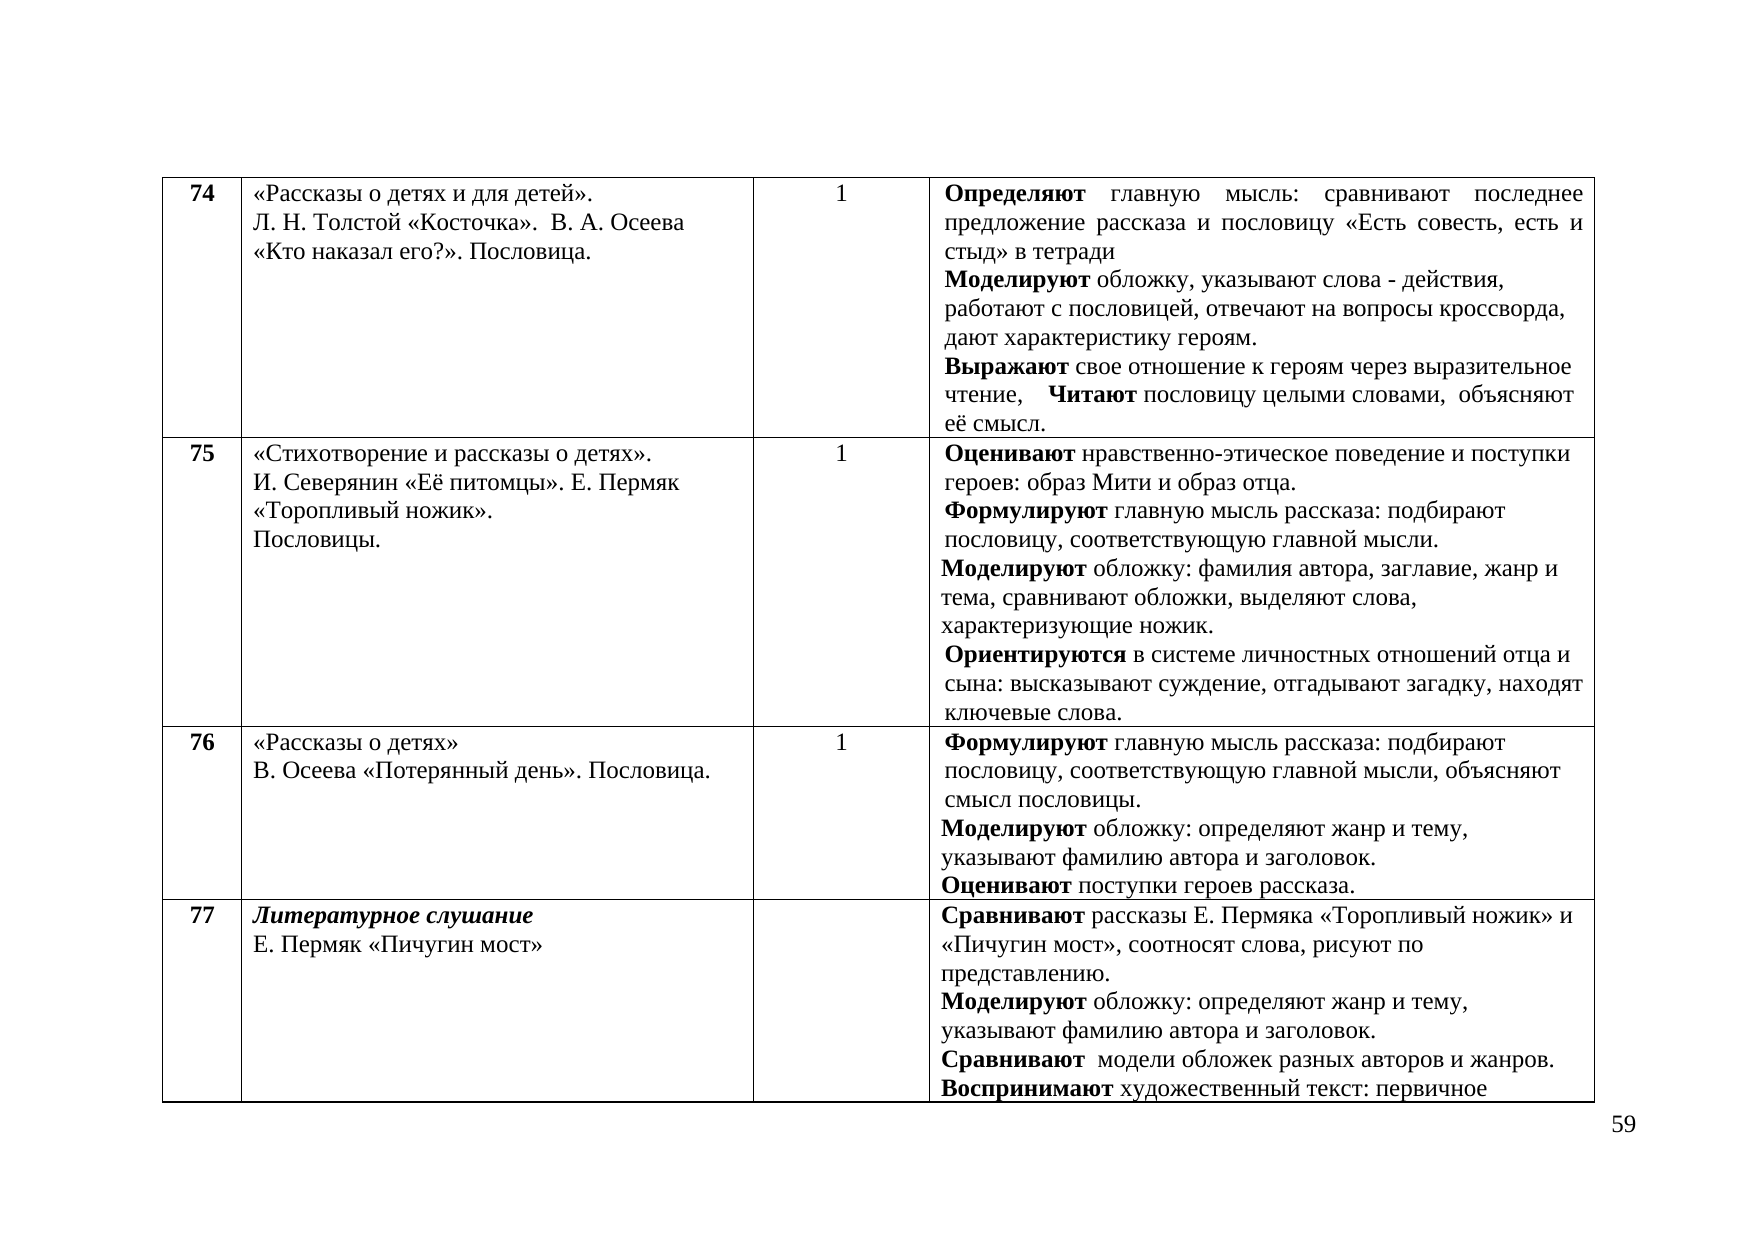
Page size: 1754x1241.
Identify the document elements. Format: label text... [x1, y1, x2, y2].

table_cell Оценивают нравственно-этическое поведение и поступки героев: образ Мити и образ отца. Формулируют главную мысль рассказа: подбирают пословицу, соответствующую главной мысли. Моделируют обложку: фамилия автора, заглавие, жанр и тема, сравнивают обложки, выделяют слова, характеризующие ножик. Ориентируются в системе личностных отношений отца и сына: высказывают суждение, отгадывают загадку, находят ключевые слова. [930, 438, 1594, 726]
table_cell «Стихотворение и рассказы о детях». И. Северянин «Её питомцы». Е. Пермяк «Торопливый ножик». Пословицы. [242, 438, 753, 726]
table_cell 1 [754, 727, 929, 899]
table_cell 76 [163, 727, 241, 899]
table_cell «Рассказы о детях и для детей». Л. Н. Толстой «Косточка». В. А. Осеева «Кто наказал его?». Пословица. [242, 178, 753, 437]
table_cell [930, 900, 1594, 1101]
table_cell 1 [754, 178, 929, 437]
table_cell «Рассказы о детях» В. Осеева «Потерянный день». Пословица. [242, 727, 753, 899]
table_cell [242, 900, 753, 1101]
table_cell Определяют главную мысль: сравнивают последнее предложение рассказа и пословицу «Есть совесть, есть и стыд» в тетради Моделируют обложку, указывают слова - действия, работают с пословицей, отвечают на вопросы кроссворда, дают характеристику героям. Выражают свое отношение к героям через выразительное чтение, Читают пословицу целыми словами, объясняют её смысл. [930, 178, 1594, 437]
table_cell Формулируют главную мысль рассказа: подбирают пословицу, соответствующую главной мысли, объясняют смысл пословицы. Моделируют обложку: определяют жанр и тему, указывают фамилию автора и заголовок. Оценивают поступки героев рассказа. [930, 727, 1594, 899]
table_cell 77 [163, 900, 241, 1101]
table_cell [754, 900, 929, 1101]
table_cell 1 [754, 438, 929, 726]
table_cell 74 [163, 178, 241, 437]
table_cell 75 [163, 438, 241, 726]
